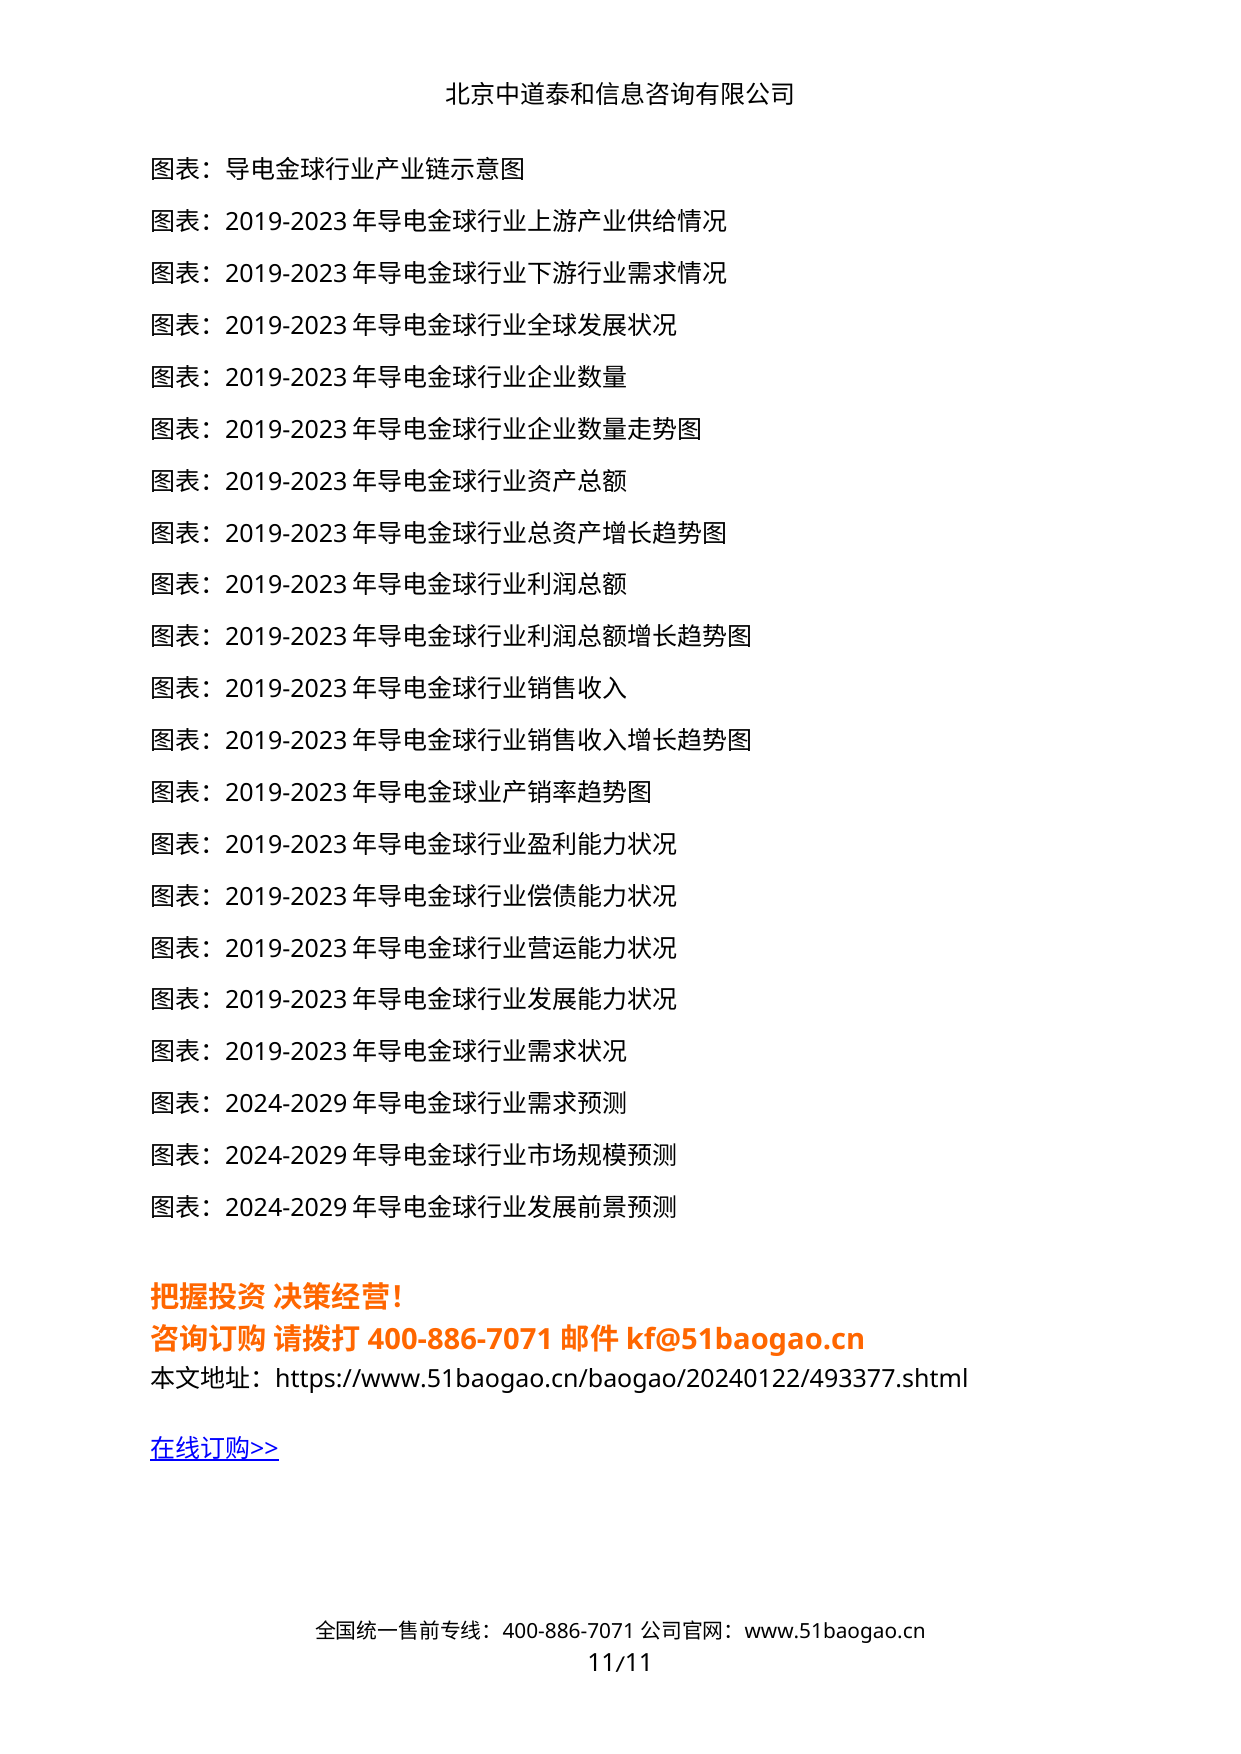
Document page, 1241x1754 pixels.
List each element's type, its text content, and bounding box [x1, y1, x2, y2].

text 图表：2019-2023年导电金球行业营运能力状况 [150, 928, 1090, 964]
text 图表：2024-2029年导电金球行业需求预测 [150, 1084, 1090, 1120]
text 图表：导电金球行业产业链示意图 [150, 150, 1090, 186]
text 在线订购>> [150, 1394, 1090, 1465]
text 图表：2019-2023年导电金球行业偿债能力状况 [150, 876, 1090, 912]
text 图表：2019-2023年导电金球行业发展能力状况 [150, 980, 1090, 1016]
text 图表：2019-2023年导电金球行业上游产业供给情况 [150, 202, 1090, 238]
text 图表：2019-2023年导电金球行业全球发展状况 [150, 306, 1090, 342]
text 图表：2019-2023年导电金球行业利润总额 [150, 565, 1090, 601]
text 图表：2024-2029年导电金球行业发展前景预测 [150, 1187, 1090, 1224]
text 图表：2019-2023年导电金球行业资产总额 [150, 461, 1090, 497]
text 图表：2019-2023年导电金球行业总资产增长趋势图 [150, 513, 1090, 549]
text 图表：2019-2023年导电金球行业下游行业需求情况 [150, 254, 1090, 290]
text 图表：2019-2023年导电金球行业销售收入增长趋势图 [150, 721, 1090, 757]
text 图表：2019-2023年导电金球行业企业数量走势图 [150, 409, 1090, 446]
text 图表：2019-2023年导电金球行业企业数量 [150, 357, 1090, 394]
text 图表：2024-2029年导电金球行业市场规模预测 [150, 1136, 1090, 1172]
text 图表：2019-2023年导电金球业产销率趋势图 [150, 772, 1090, 809]
text 图表：2019-2023年导电金球行业销售收入 [150, 669, 1090, 705]
text 把握投资 决策经营！咨询订购 请拨打 400-886-7071 邮件 kf@51baogao.cn本文地址：https://www.51baogao.cn/baogao/20240122/493377.shtml [150, 1239, 1090, 1394]
text 图表：2019-2023年导电金球行业盈利能力状况 [150, 824, 1090, 861]
text 图表：2019-2023年导电金球行业需求状况 [150, 1032, 1090, 1068]
text 图表：2019-2023年导电金球行业利润总额增长趋势图 [150, 617, 1090, 653]
